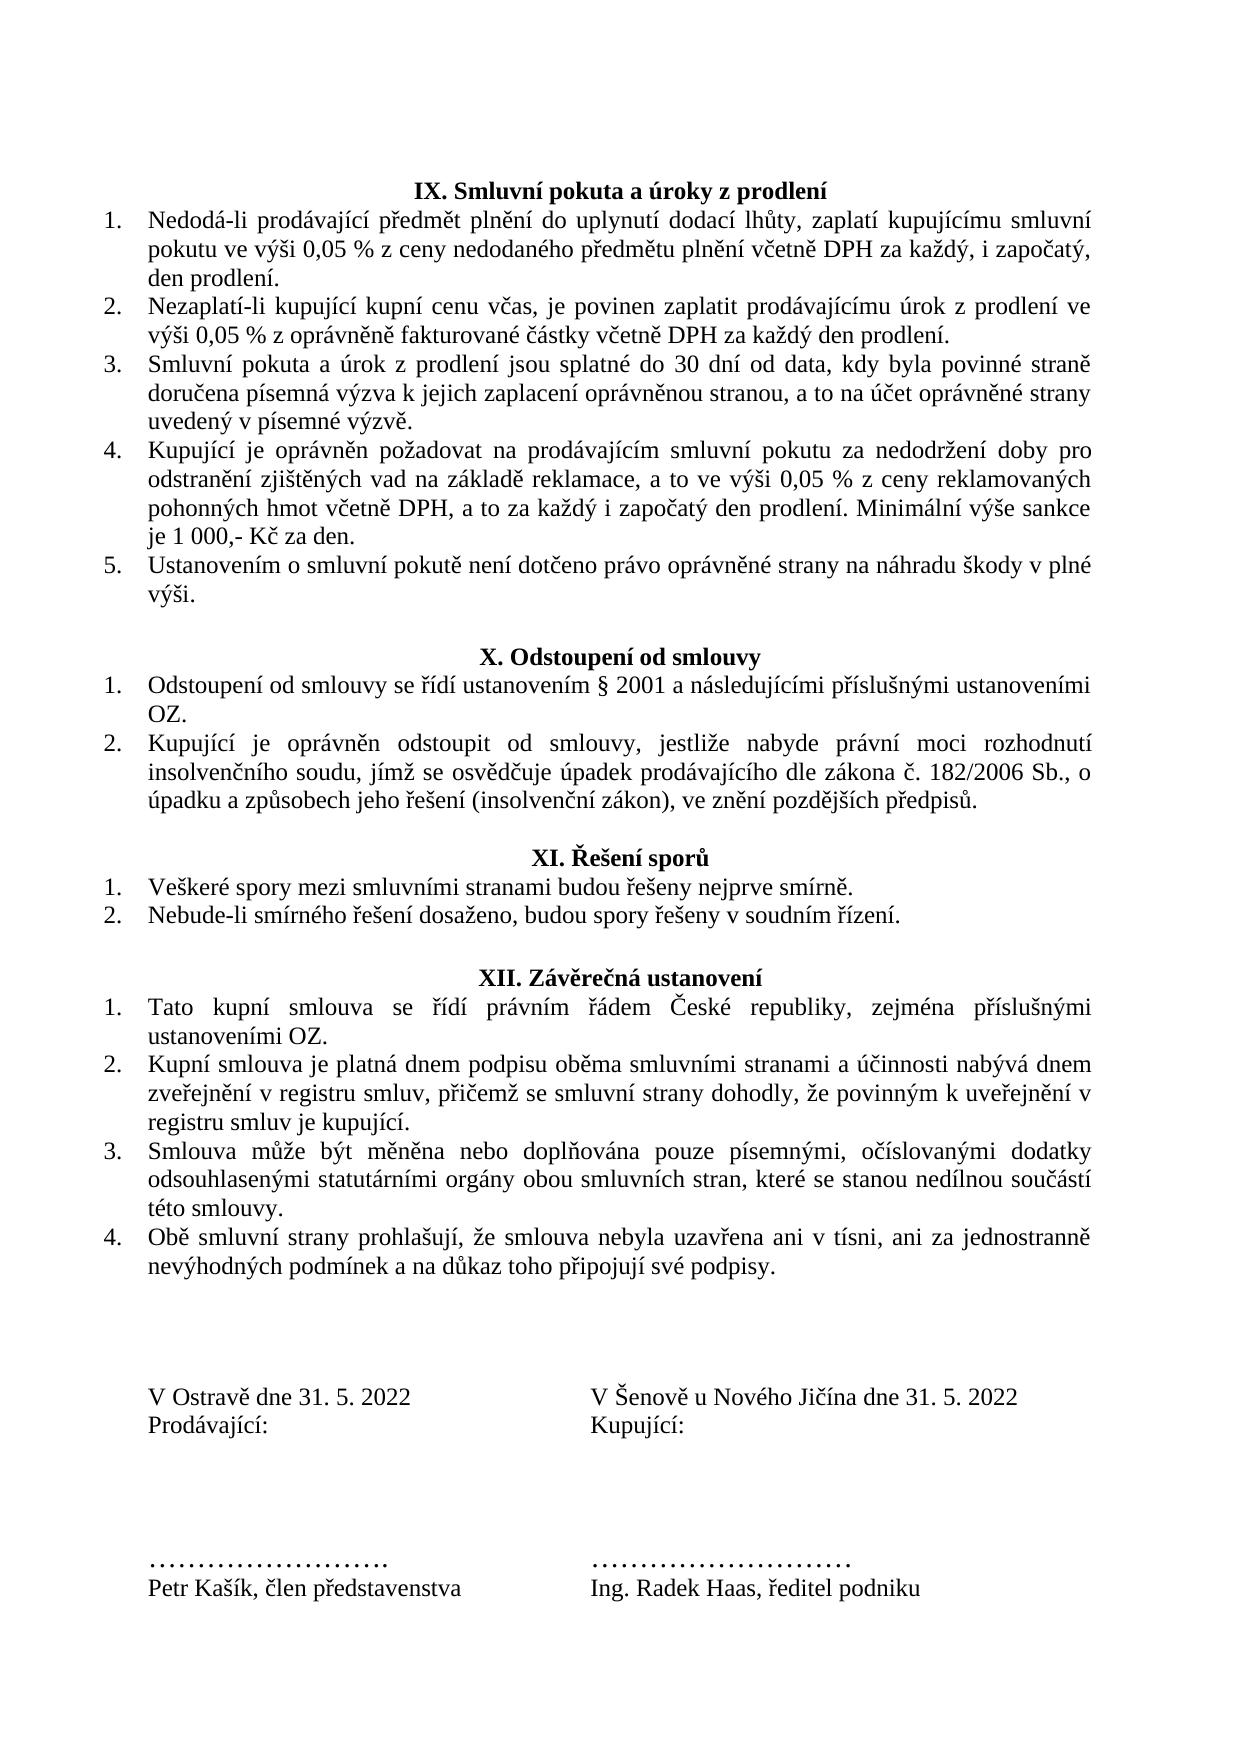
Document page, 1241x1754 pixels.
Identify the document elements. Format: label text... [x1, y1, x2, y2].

list Nebude-li smírného řešení dosaženo, budou spory řešeny v soudním řízení. [103, 900, 1093, 929]
list Kupující je oprávněn požadovat na prodávajícím smluvní pokutu za nedodržení doby pro odstranění zjištěných vad na základě reklamace, a to ve výši 0,05 % z ceny reklamovaných pohonných hmot včetně DPH, a to za každý i započatý den prodlení. Minimální výše sankce je 1 000,- Kč za den. [103, 435, 1093, 550]
text XII. Závěrečná ustanovení [148, 963, 1093, 992]
text ……………………. ……………………… [148, 1540, 1093, 1573]
list Smluvní pokuta a úrok z prodlení jsou splatné do 30 dní od data, kdy byla povinné straně doručena písemná výzva k jejich zaplacení oprávněnou stranou, a to na účet oprávněné strany uvedený v písemné výzvě. [103, 349, 1093, 435]
text V Ostravě dne 31. 5. 2022 V Šenově u Nového Jičína dne 31. 5. 2022 [148, 1382, 1093, 1410]
list Smlouva může být měněna nebo doplňována pouze písemnými, očíslovanými dodatky odsouhlasenými statutárními orgány obou smluvních stran, které se stanou nedílnou součástí této smlouvy. [103, 1136, 1093, 1222]
text Prodávající: Kupující: [148, 1410, 1093, 1439]
list Kupující je oprávněn odstoupit od smlouvy, jestliže nabyde právní moci rozhodnutí insolvenčního soudu, jímž se osvědčuje úpadek prodávajícího dle zákona č. 182/2006 Sb., o úpadku a způsobech jeho řešení (insolvenční zákon), ve znění pozdějších předpisů. [103, 728, 1093, 814]
list Nedodá-li prodávající předmět plnění do uplynutí dodací lhůty, zaplatí kupujícímu smluvní pokutu ve výši 0,05 % z ceny nedodaného předmětu plnění včetně DPH za každý, i započatý, den prodlení. [103, 205, 1093, 291]
list Obě smluvní strany prohlašují, že smlouva nebyla uzavřena ani v tísni, ani za jednostranně nevýhodných podmínek a na důkaz toho připojují své podpisy. [103, 1222, 1093, 1279]
text Petr Kašík, člen představenstva Ing. Radek Haas, ředitel podniku [148, 1573, 1093, 1602]
list Ustanovením o smluvní pokutě není dotčeno právo oprávněné strany na náhradu škody v plné výši. [103, 550, 1093, 608]
text XI. Řešení sporů [148, 843, 1093, 872]
list Veškeré spory mezi smluvními stranami budou řešeny nejprve smírně. [103, 872, 1093, 900]
list Odstoupení od smlouvy se řídí ustanovením § 2001 a následujícími příslušnými ustanoveními OZ. [103, 670, 1093, 728]
list Nezaplatí-li kupující kupní cenu včas, je povinen zaplatit prodávajícímu úrok z prodlení ve výši 0,05 % z oprávněně fakturované částky včetně DPH za každý den prodlení. [103, 291, 1093, 349]
list Kupní smlouva je platná dnem podpisu oběma smluvními stranami a účinnosti nabývá dnem zveřejnění v registru smluv, přičemž se smluvní strany dohodly, že povinným k uveřejnění v registru smluv je kupující. [103, 1049, 1093, 1136]
list Tato kupní smlouva se řídí právním řádem České republiky, zejména příslušnými ustanoveními OZ. [103, 992, 1093, 1049]
text IX. Smluvní pokuta a úroky z prodlení [148, 176, 1093, 205]
text X. Odstoupení od smlouvy [148, 642, 1093, 670]
